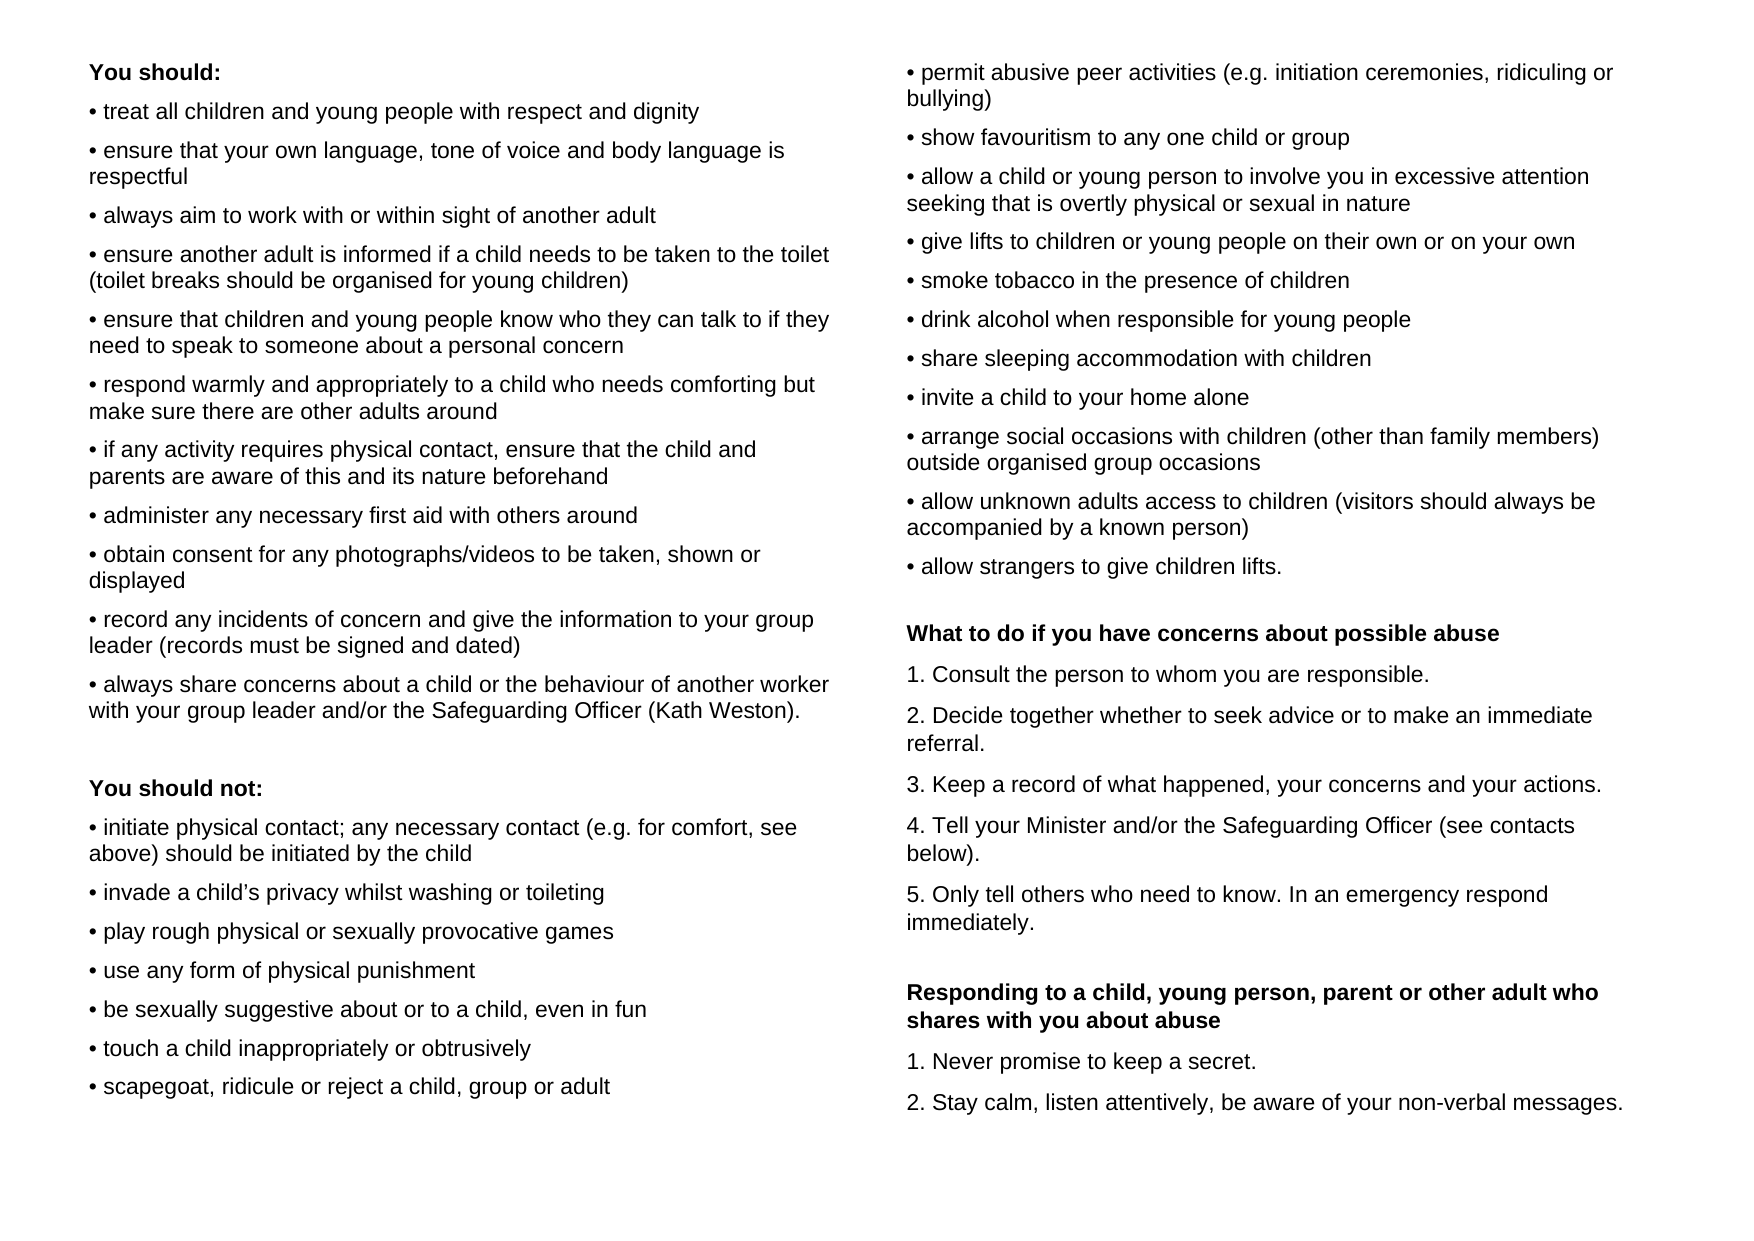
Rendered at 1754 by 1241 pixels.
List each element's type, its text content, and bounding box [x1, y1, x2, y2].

text 3. Keep a record of what happened, your concerns and your actions. [906, 769, 1651, 797]
text • administer any necessary first aid with others around [89, 502, 833, 528]
text • allow strangers to give children lifts. [906, 553, 1651, 579]
text • play rough physical or sexually provocative games [89, 918, 833, 944]
text • invade a child’s privacy whilst washing or toileting [89, 879, 833, 905]
text • record any incidents of concern and give the information to your group leader (records must be signed and dated) [89, 606, 833, 658]
text • ensure that children and young people know who they can talk to if they need to speak to someone about a personal concern [89, 306, 833, 359]
text • drink alcohol when responsible for young people [906, 306, 1651, 332]
text What to do if you have concerns about possible abuse [906, 618, 1651, 647]
text • invite a child to your home alone [906, 384, 1651, 410]
text • initiate physical contact; any necessary contact (e.g. for comfort, see above) should be initiated by the child [89, 814, 833, 867]
text 4. Tell your Minister and/or the Safeguarding Officer (see contacts below). [906, 810, 1651, 867]
text You should not: [89, 775, 833, 801]
text • be sexually suggestive about or to a child, even in fun [89, 996, 833, 1022]
text • always share concerns about a child or the behaviour of another worker with your group leader and/or the Safeguarding Officer (Kath Weston). [89, 671, 833, 724]
text You should: [89, 59, 833, 85]
text 1. Never promise to keep a secret. [906, 1046, 1651, 1074]
text • permit abusive peer activities (e.g. initiation ceremonies, ridiculing or bullying) [906, 59, 1651, 112]
text • touch a child inappropriately or obtrusively [89, 1034, 833, 1061]
text • smoke tobacco in the presence of children [906, 267, 1651, 293]
text 2. Stay calm, listen attentively, be aware of your non-verbal messages. [906, 1087, 1651, 1115]
text • arrange social occasions with children (other than family members) outside organised group occasions [906, 423, 1651, 475]
text 5. Only tell others who need to know. In an emergency respond immediately. [906, 879, 1651, 936]
text • scapegoat, ridicule or reject a child, group or adult [89, 1073, 833, 1100]
text 2. Decide together whether to seek advice or to make an immediate referral. [906, 700, 1651, 757]
text • give lifts to children or young people on their own or on your own [906, 228, 1651, 255]
text Responding to a child, young person, parent or other adult who shares with you about abuse [906, 977, 1651, 1033]
text • obtain consent for any photographs/videos to be taken, shown or displayed [89, 541, 833, 593]
text • ensure that your own language, tone of voice and body language is respectful [89, 137, 833, 189]
text • treat all children and young people with respect and dignity [89, 98, 833, 124]
text • if any activity requires physical contact, ensure that the child and parents are aware of this and its nature beforehand [89, 436, 833, 489]
text • allow unknown adults access to children (visitors should always be accompanied by a known person) [906, 488, 1651, 541]
text • respond warmly and appropriately to a child who needs comforting but make sure there are other adults around [89, 371, 833, 424]
text • share sleeping accommodation with children [906, 345, 1651, 371]
text • show favouritism to any one child or group [906, 124, 1651, 151]
text • allow a child or young person to involve you in excessive attention seeking that is overtly physical or sexual in nature [906, 163, 1651, 216]
text • ensure another adult is informed if a child needs to be taken to the toilet (toilet breaks should be organised for young children) [89, 241, 833, 293]
text 1. Consult the person to whom you are responsible. [906, 659, 1651, 687]
text • use any form of physical punishment [89, 957, 833, 983]
text • always aim to work with or within sight of another adult [89, 202, 833, 228]
